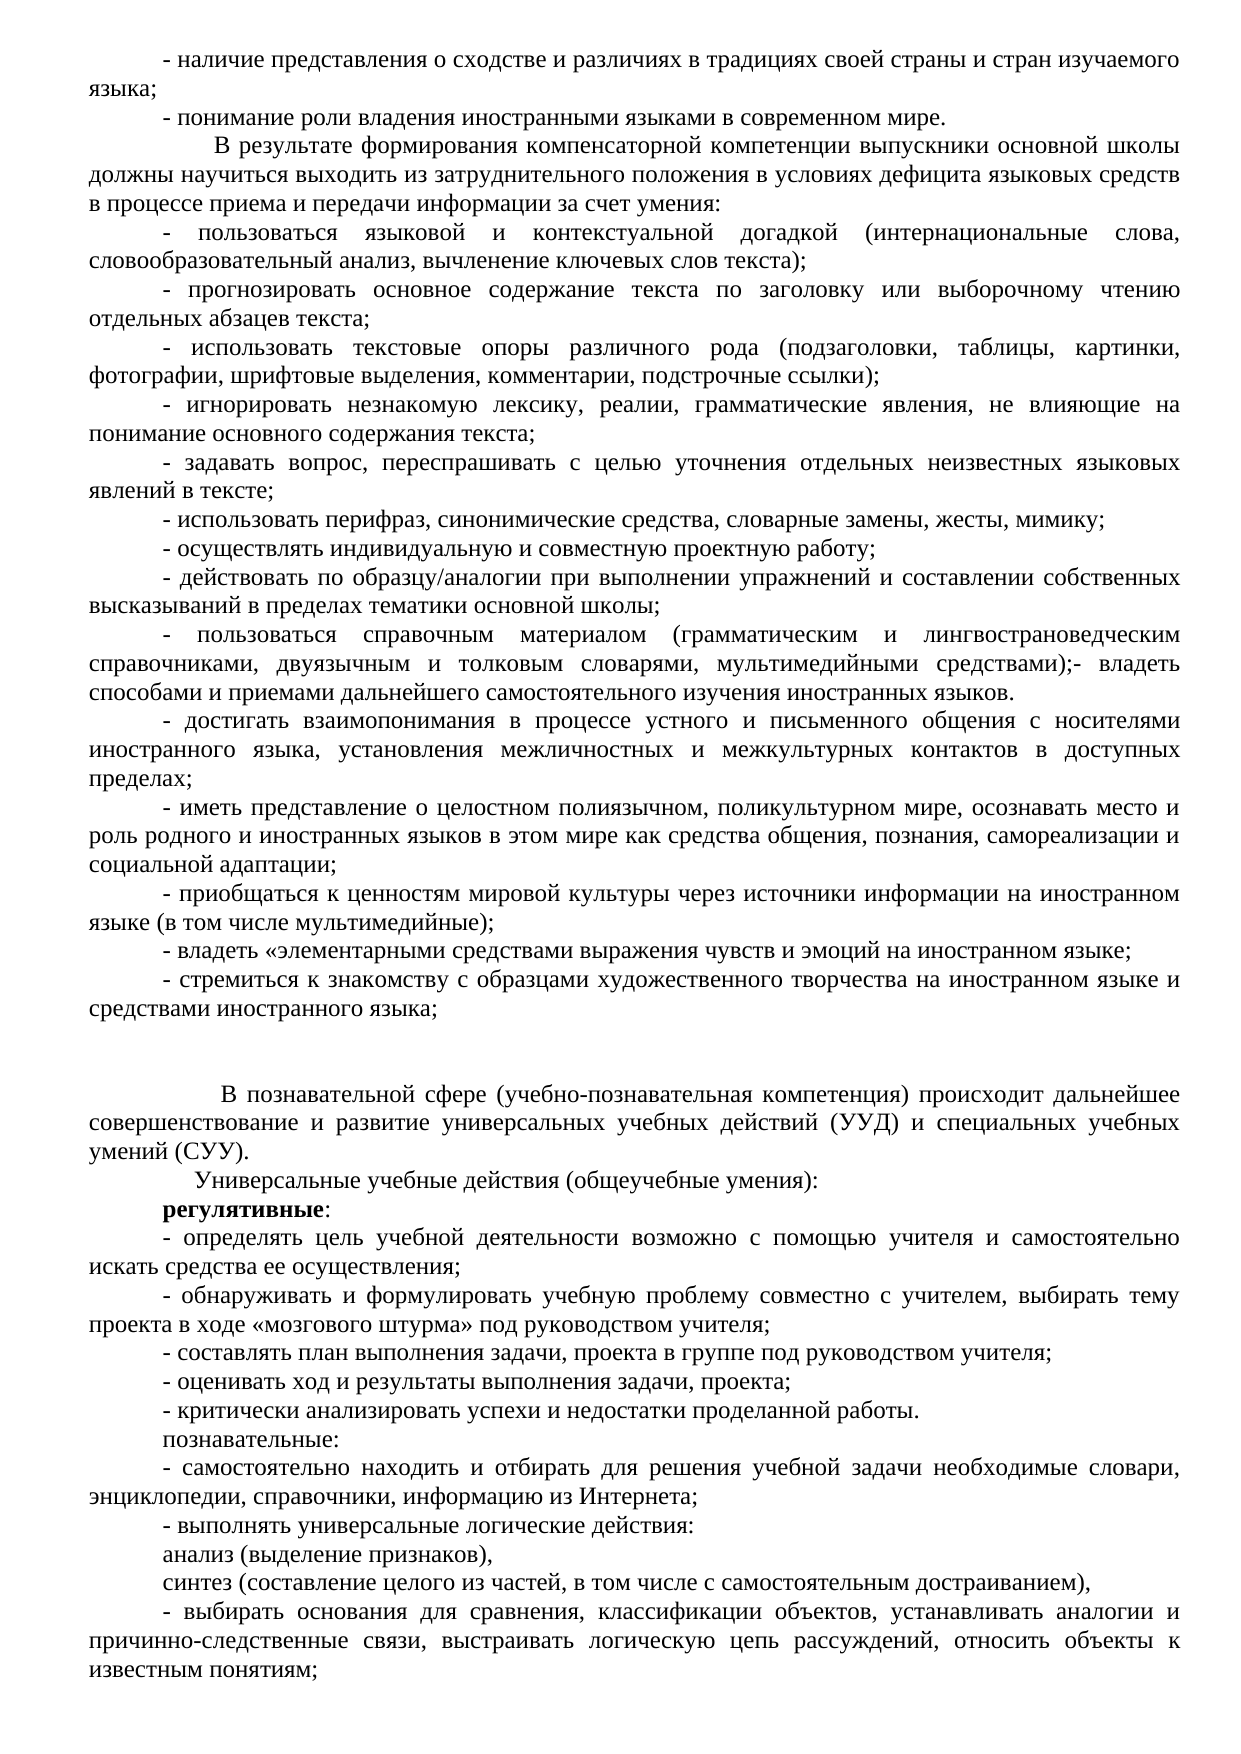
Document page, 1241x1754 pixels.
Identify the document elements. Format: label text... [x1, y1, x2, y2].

text - использовать текстовые опоры различного рода (подзаголовки, таблицы, картинки, фотографии, шрифтовые выделения, комментарии, подстрочные ссылки); [89, 332, 1181, 389]
text анализ (выделение признаков), [89, 1539, 1181, 1567]
text синтез (составление целого из частей, в том числе с самостоятельным достраиванием), [89, 1567, 1181, 1596]
text - стремиться к знакомству с образцами художественного творчества на иностранном языке и средствами иностранного языка; [89, 964, 1181, 1022]
text - игнорировать незнакомую лексику, реалии, грамматические явления, не влияющие на понимание основного содержания текста; [89, 389, 1181, 447]
text - составлять план выполнения задачи, проекта в группе под руководством учителя; [89, 1337, 1181, 1366]
text - приобщаться к ценностям мировой культуры через источники информации на иностранном языке (в том числе мультимедийные); [89, 878, 1181, 936]
text - самостоятельно находить и отбирать для решения учебной задачи необходимые словари, энциклопедии, справочники, информацию из Интернета; [89, 1452, 1181, 1510]
text - осуществлять индивидуальную и совместную проектную работу; [89, 533, 1181, 562]
text - выбирать основания для сравнения, классификации объектов, устанавливать аналогии и причинно-следственные связи, выстраивать логическую цепь рассуждений, относить объекты к известным понятиям; [89, 1596, 1181, 1682]
text - выполнять универсальные логические действия: [89, 1510, 1181, 1539]
text - оценивать ход и результаты выполнения задачи, проекта; [89, 1366, 1181, 1395]
text - действовать по образцу/аналогии при выполнении упражнений и составлении собственных высказываний в пределах тематики основной школы; [89, 562, 1181, 619]
text - критически анализировать успехи и недостатки проделанной работы. [89, 1395, 1181, 1424]
text регулятивные: [89, 1194, 1181, 1222]
text - иметь представление о целостном полиязычном, поликультурном мире, осознавать место и роль родного и иностранных языков в этом мире как средства общения, познания, самореализации и социальной адаптации; [89, 792, 1181, 878]
text - достигать взаимопонимания в процессе устного и письменного общения с носителями иностранного языка, установления межличностных и межкультурных контактов в доступных пределах; [89, 706, 1181, 792]
text - использовать перифраз, синонимические средства, словарные замены, жесты, мимику; [89, 504, 1181, 533]
text познавательные: [89, 1424, 1181, 1452]
text - наличие представления о сходстве и различиях в традициях своей страны и стран изучаемого языка; [89, 44, 1181, 102]
text Универсальные учебные действия (общеучебные умения): [89, 1165, 1181, 1194]
text - понимание роли владения иностранными языками в современном мире. [89, 102, 1181, 131]
text - пользоваться языковой и контекстуальной догадкой (интернациональные слова, словообразовательный анализ, вычленение ключевых слов текста); [89, 217, 1181, 274]
text - обнаруживать и формулировать учебную проблему совместно с учителем, выбирать тему проекта в ходе «мозгового штурма» под руководством учителя; [89, 1280, 1181, 1337]
text В познавательной сфере (учебно-познавательная компетенция) происходит дальнейшее совершенствование и развитие универсальных учебных действий (УУД) и специальных учебных умений (СУУ). [89, 1079, 1181, 1165]
text - владеть «элементарными средствами выражения чувств и эмоций на иностранном языке; [89, 936, 1181, 964]
text - пользоваться справочным материалом (грамматическим и лингвострановедческим справочниками, двуязычным и толковым словарями, мультимедийными средствами);- владеть способами и приемами дальнейшего самостоятельного изучения иностранных языков. [89, 619, 1181, 706]
text - задавать вопрос, переспрашивать с целью уточнения отдельных неизвестных языковых явлений в тексте; [89, 447, 1181, 504]
text - прогнозировать основное содержание текста по заголовку или выборочному чтению отдельных абзацев текста; [89, 274, 1181, 332]
text В результате формирования компенсаторной компетенции выпускники основной школы должны научиться выходить из затруднительного положения в условиях дефицита языковых средств в процессе приема и передачи информации за счет умения: [89, 131, 1181, 217]
text - определять цель учебной деятельности возможно с помощью учителя и самостоятельно искать средства ее осуществления; [89, 1222, 1181, 1280]
